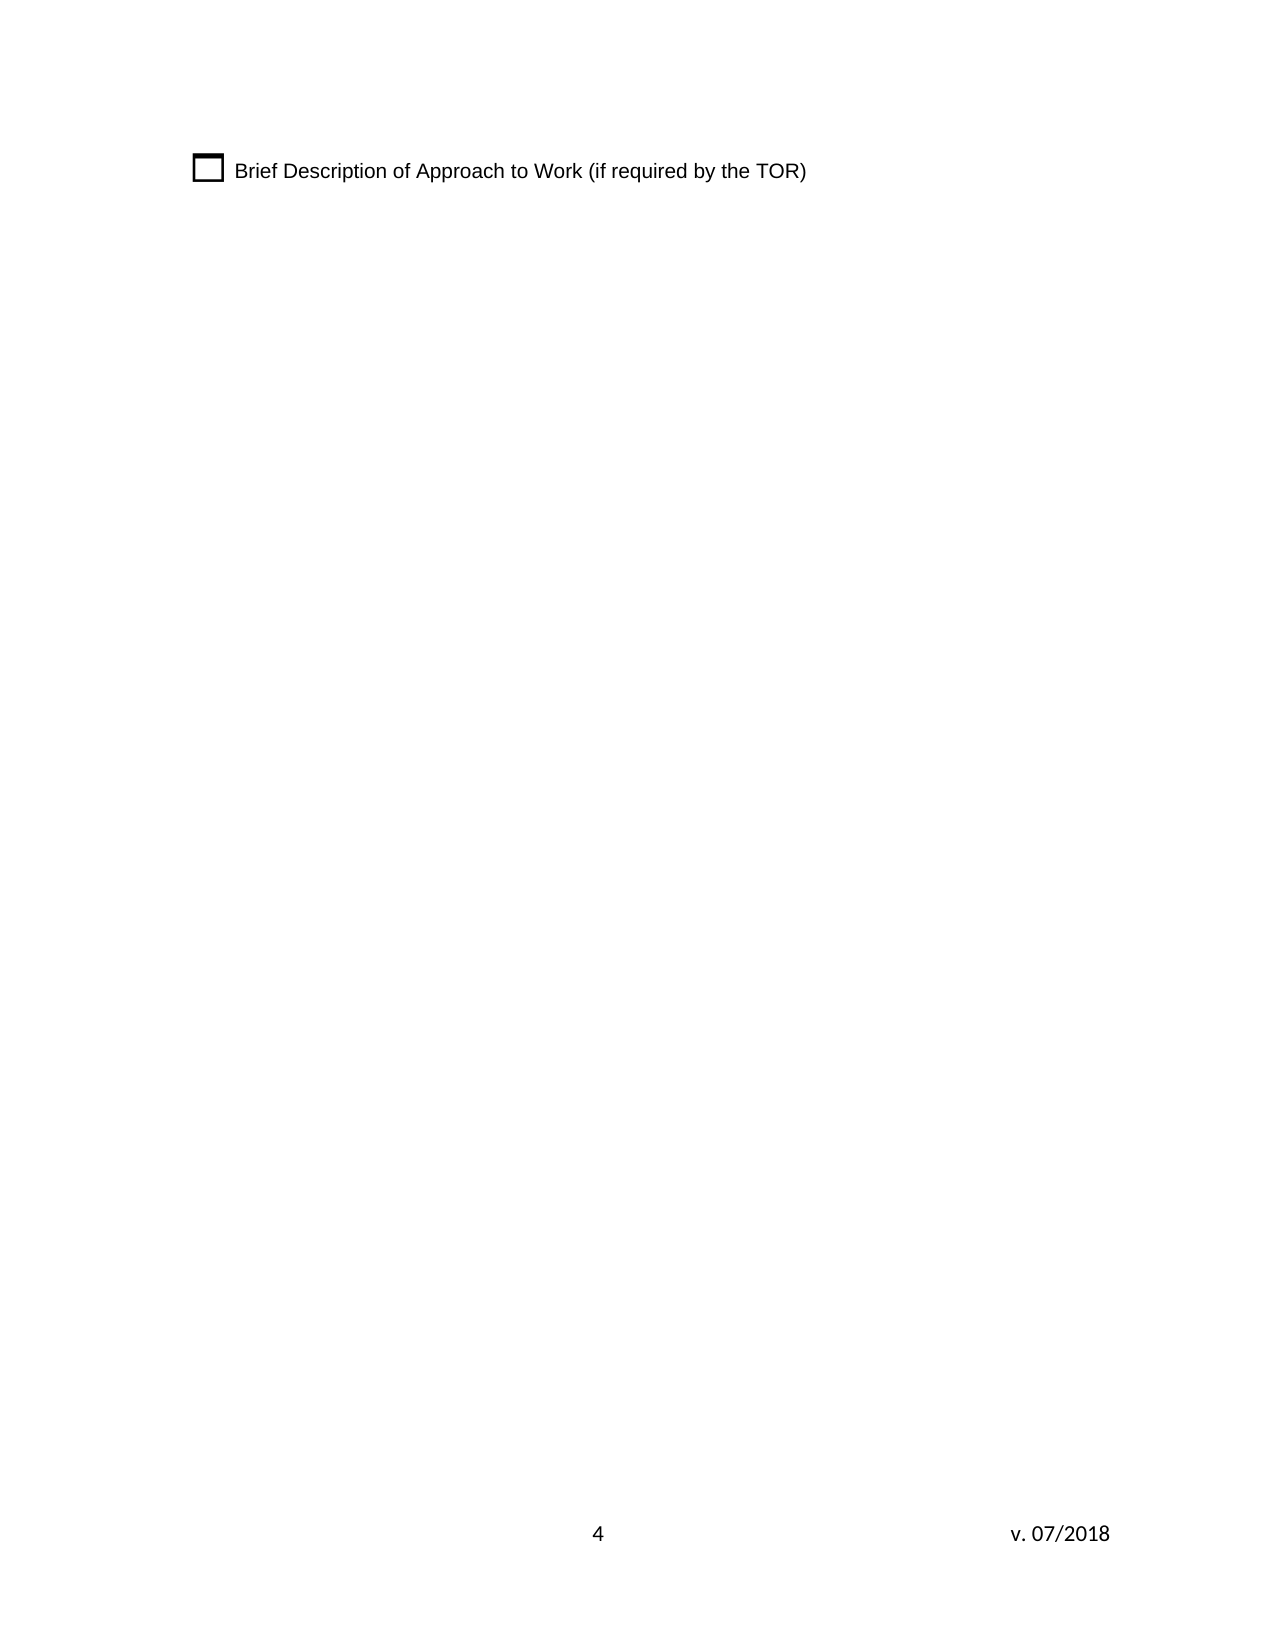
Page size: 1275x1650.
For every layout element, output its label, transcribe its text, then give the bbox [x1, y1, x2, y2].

list Brief Description of Approach to Work (if required by the TOR) [187, 150, 1125, 188]
